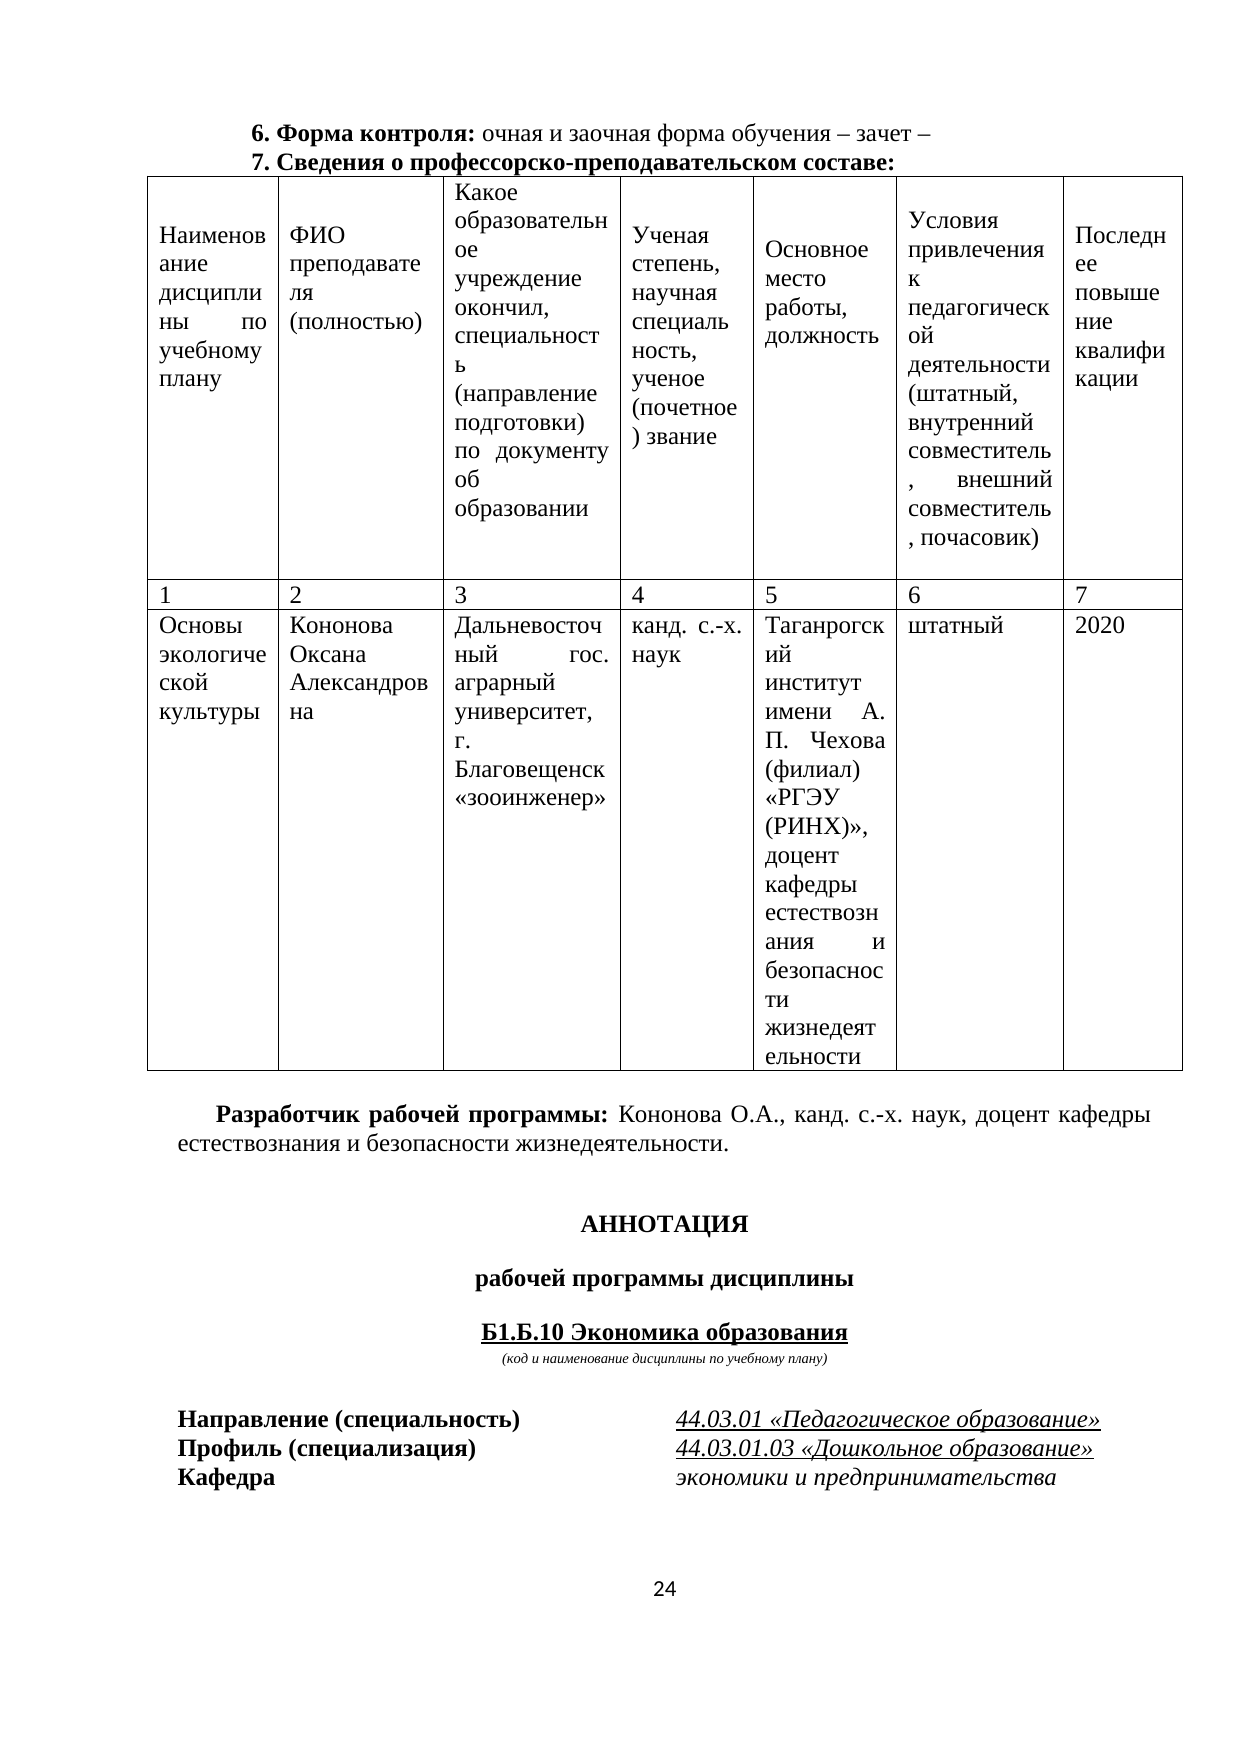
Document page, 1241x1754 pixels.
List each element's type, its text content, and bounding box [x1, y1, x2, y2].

list 7. Сведения о профессорско-преподавательском составе: [177, 147, 1152, 176]
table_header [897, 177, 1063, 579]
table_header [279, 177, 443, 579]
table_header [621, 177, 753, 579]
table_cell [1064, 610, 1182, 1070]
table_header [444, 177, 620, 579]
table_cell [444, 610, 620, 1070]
text Б1.Б.10 Экономика образования [177, 1317, 1152, 1346]
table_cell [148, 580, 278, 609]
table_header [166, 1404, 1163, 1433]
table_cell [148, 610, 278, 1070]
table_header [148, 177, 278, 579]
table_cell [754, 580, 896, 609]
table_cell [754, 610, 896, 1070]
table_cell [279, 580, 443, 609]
text (код и наименование дисциплины по учебному плану) [177, 1350, 1152, 1379]
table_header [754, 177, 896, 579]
text Разработчик рабочей программы: Кононова О.А., канд. с.-х. наук, доцент кафедры естествознания и безопасности жизнедеятельности. [177, 1099, 1152, 1157]
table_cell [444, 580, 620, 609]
text рабочей программы дисциплины [177, 1263, 1152, 1292]
list 6. Форма контроля: очная и заочная форма обучения – зачет – [177, 118, 1152, 147]
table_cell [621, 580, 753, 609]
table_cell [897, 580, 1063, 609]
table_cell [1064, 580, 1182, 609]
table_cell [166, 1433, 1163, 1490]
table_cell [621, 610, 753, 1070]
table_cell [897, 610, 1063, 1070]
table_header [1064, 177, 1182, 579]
text АННОТАЦИЯ [177, 1209, 1152, 1238]
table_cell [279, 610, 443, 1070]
